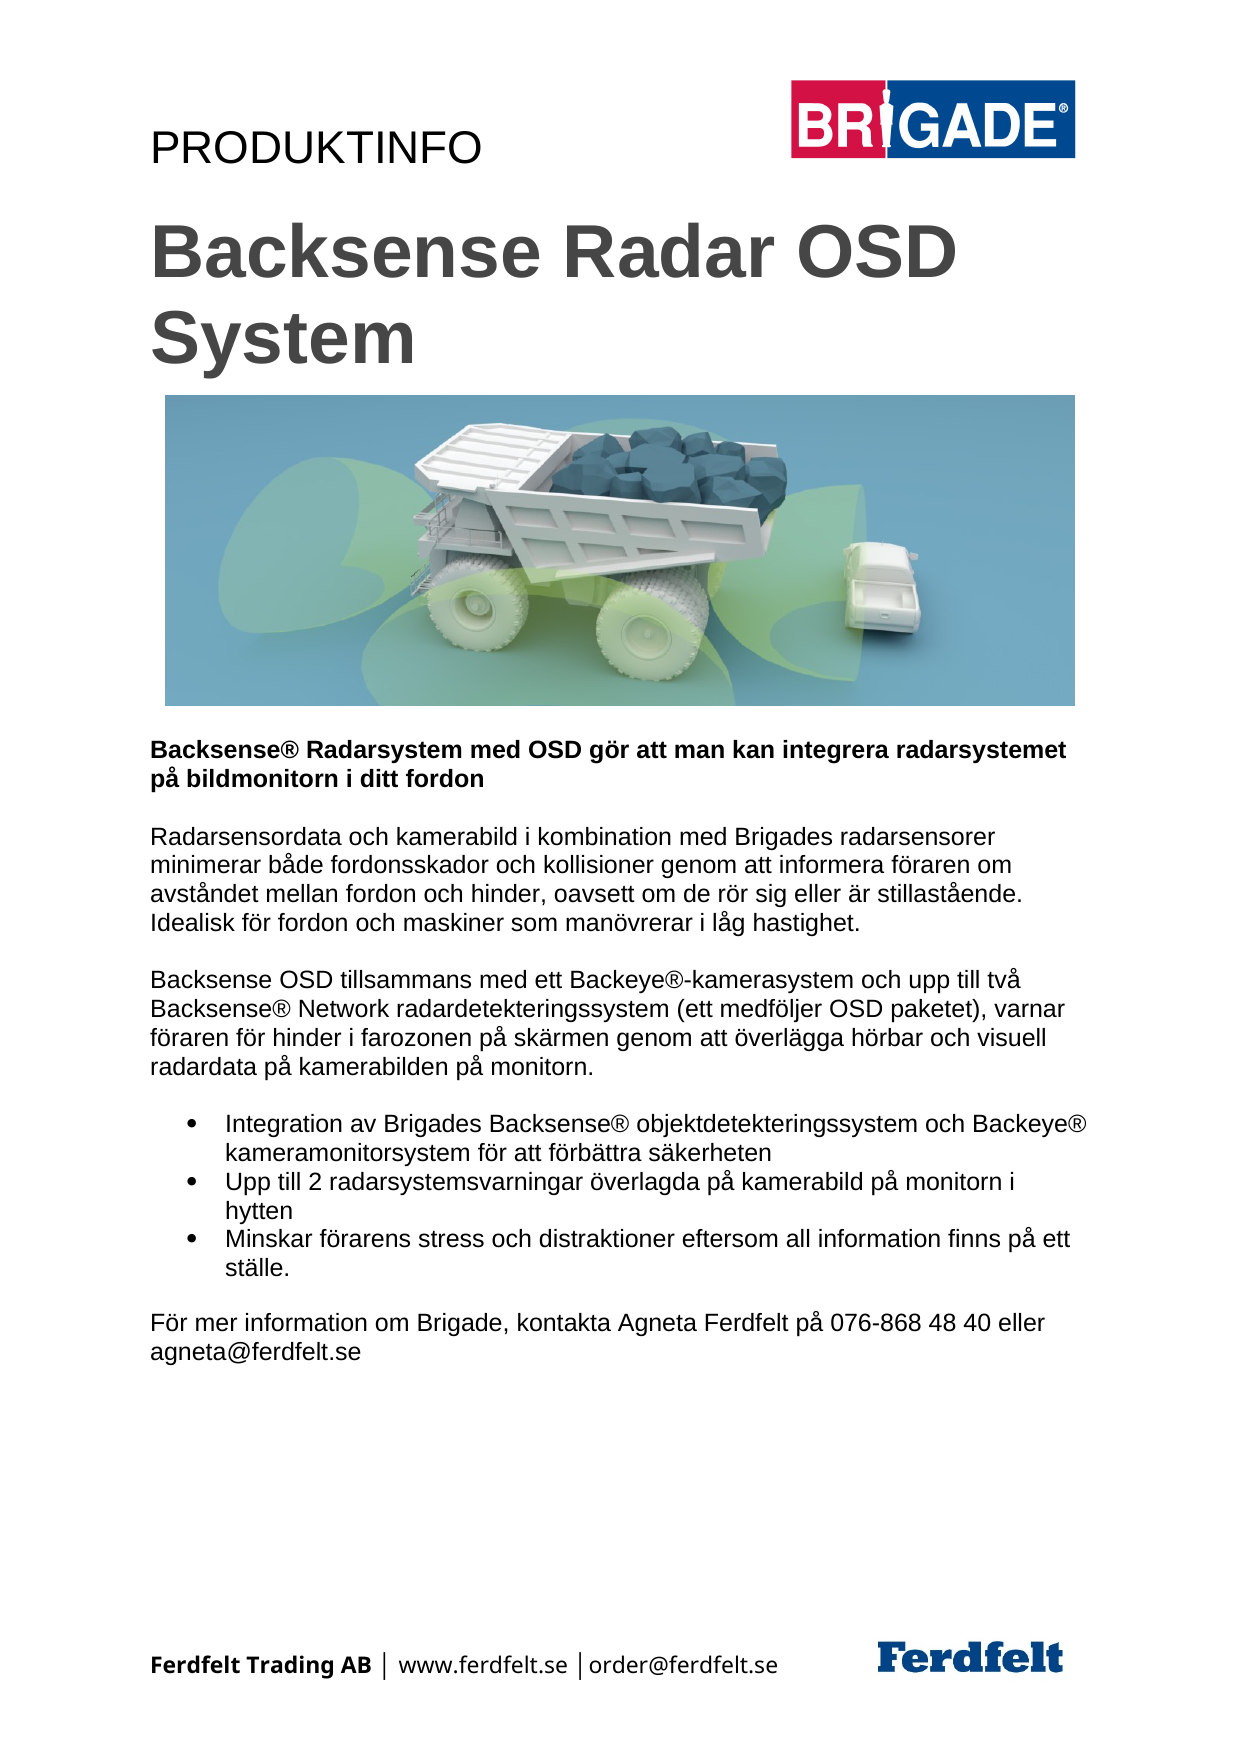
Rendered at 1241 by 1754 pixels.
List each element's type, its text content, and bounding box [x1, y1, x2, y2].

text För mer information om Brigade, kontakta Agneta Ferdfelt på 076-868 48 40 eller agneta@ferdfelt.se [150, 1308, 1090, 1366]
list Minskar förarens stress och distraktioner eftersom all information finns på ett ställe. [187, 1224, 1090, 1282]
text Backsense OSD tillsammans med ett Backeye®-kamerasystem och upp till två Backsense® Network radardetekteringssystem (ett medföljer OSD paketet), varnar föraren för hinder i farozonen på skärmen genom att överlägga hörbar och visuell radardata på kamerabilden på monitorn. [150, 965, 1090, 1080]
list Integration av Brigades Backsense® objektdetekteringssystem och Backeye® kameramonitorsystem för att förbättra säkerheten [187, 1109, 1090, 1167]
text Backsense® Radarsystem med OSD gör att man kan integrera radarsystemet på bildmonitorn i ditt fordon [150, 735, 1090, 792]
picture [861, 1618, 1077, 1691]
picture [785, 74, 1081, 164]
picture [165, 395, 1075, 706]
text Radarsensordata och kamerabild i kombination med Brigades radarsensorer minimerar både fordonsskador och kollisioner genom att informera föraren om avståndet mellan fordon och hinder, oavsett om de rör sig eller är stillastående. Idealisk för fordon och maskiner som manövrerar i låg hastighet. [150, 822, 1090, 937]
list Upp till 2 radarsystemsvarningar överlagda på kamerabild på monitorn i hytten [187, 1167, 1090, 1224]
subtitle Backsense Radar OSD System [150, 207, 1090, 379]
